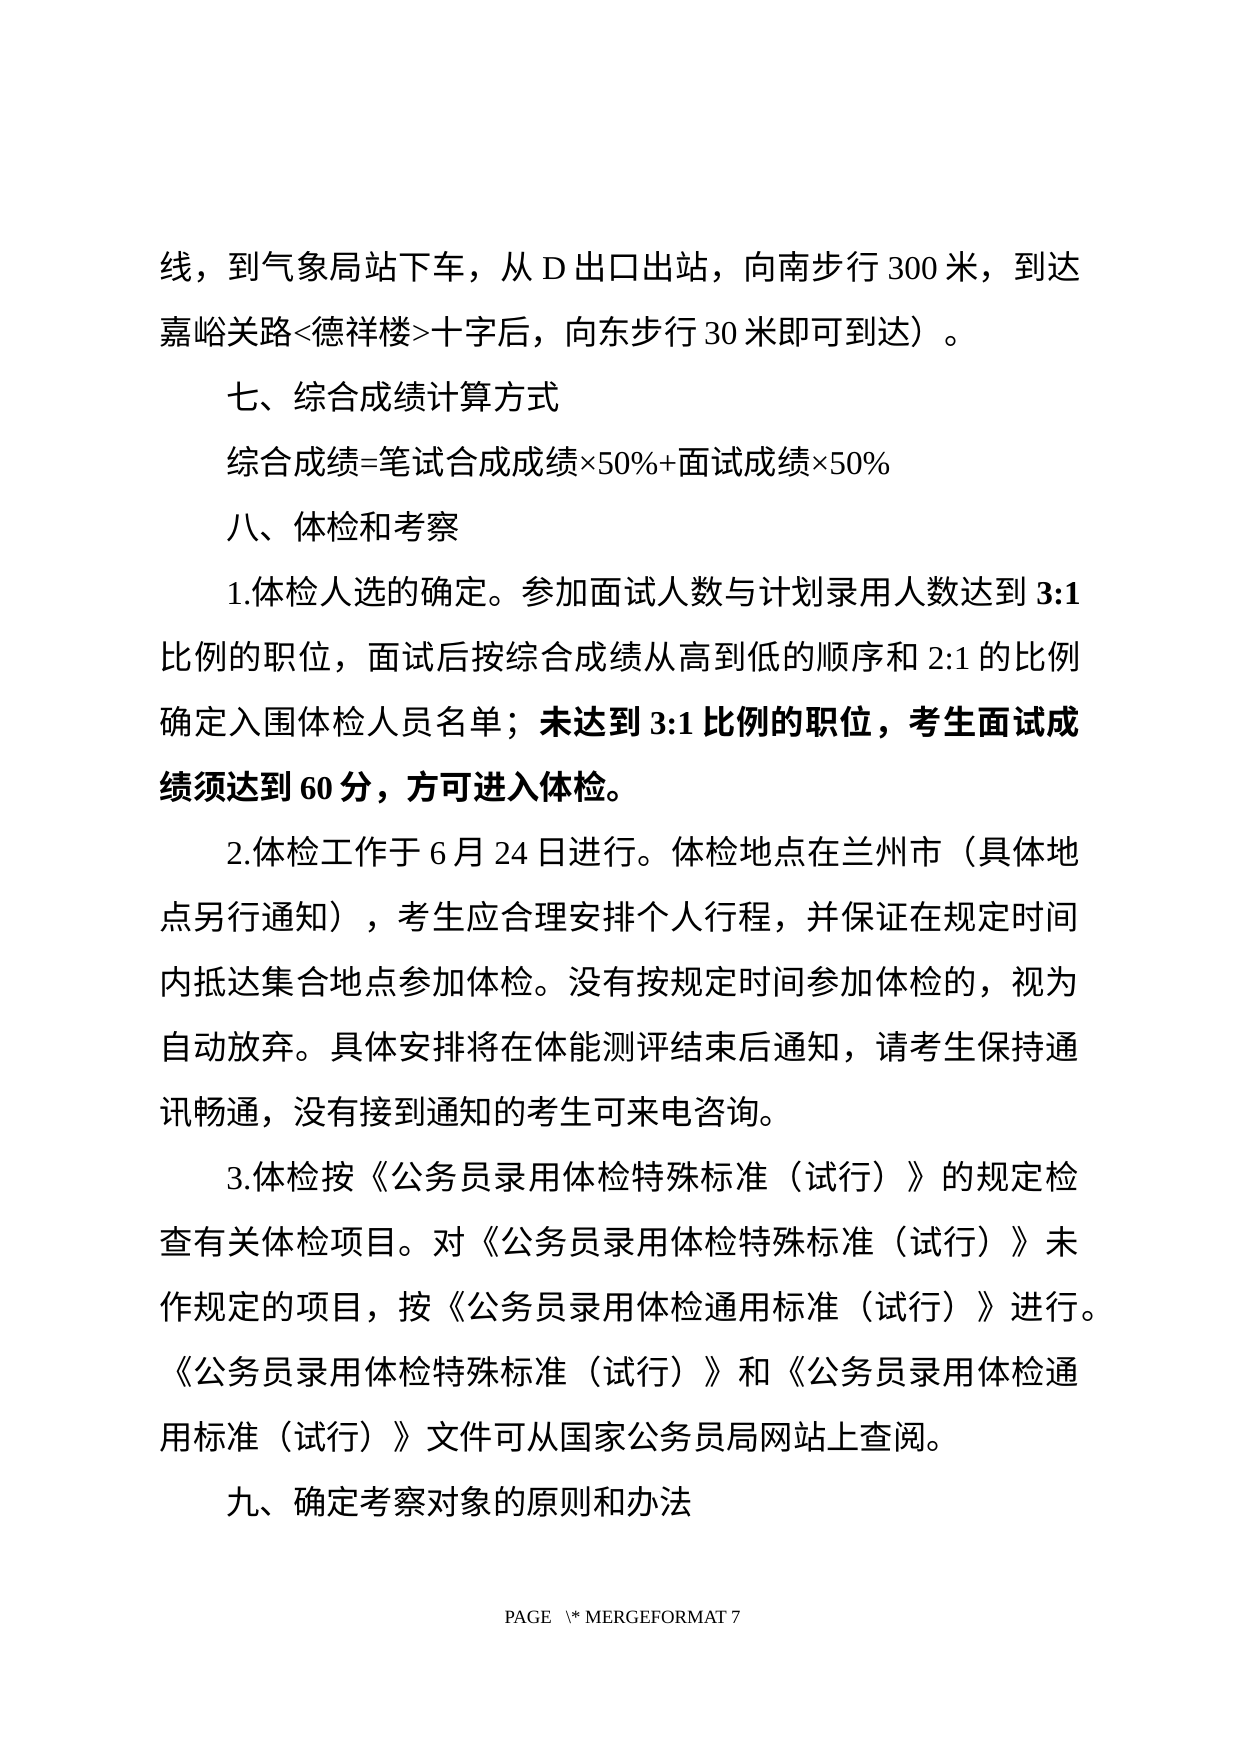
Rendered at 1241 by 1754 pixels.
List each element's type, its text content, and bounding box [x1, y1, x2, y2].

text 1.体检人选的确定。参加面试人数与计划录用人数达到3:1比例的职位，面试后按综合成绩从高到低的顺序和2:1的比例确定入围体检人员名单；未达到3:1比例的职位，考生面试成绩须达到60分，方可进入体检。 [159, 558, 1081, 818]
text 八、体检和考察 [159, 493, 1081, 558]
text 九、确定考察对象的原则和办法 [159, 1468, 1081, 1533]
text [159, 233, 1081, 363]
text 七、综合成绩计算方式 [159, 363, 1081, 428]
text 综合成绩=笔试合成成绩×50%+面试成绩×50% [159, 428, 1081, 493]
text 2.体检工作于6月24日进行。体检地点在兰州市（具体地点另行通知），考生应合理安排个人行程，并保证在规定时间内抵达集合地点参加体检。没有按规定时间参加体检的，视为自动放弃。具体安排将在体能测评结束后通知，请考生保持通讯畅通，没有接到通知的考生可来电咨询。 [159, 818, 1081, 1143]
text 3.体检按《公务员录用体检特殊标准（试行）》的规定检查有关体检项目。对《公务员录用体检特殊标准（试行）》未作规定的项目，按《公务员录用体检通用标准（试行）》进行。《公务员录用体检特殊标准（试行）》和《公务员录用体检通用标准（试行）》文件可从国家公务员局网站上查阅。 [159, 1143, 1081, 1468]
